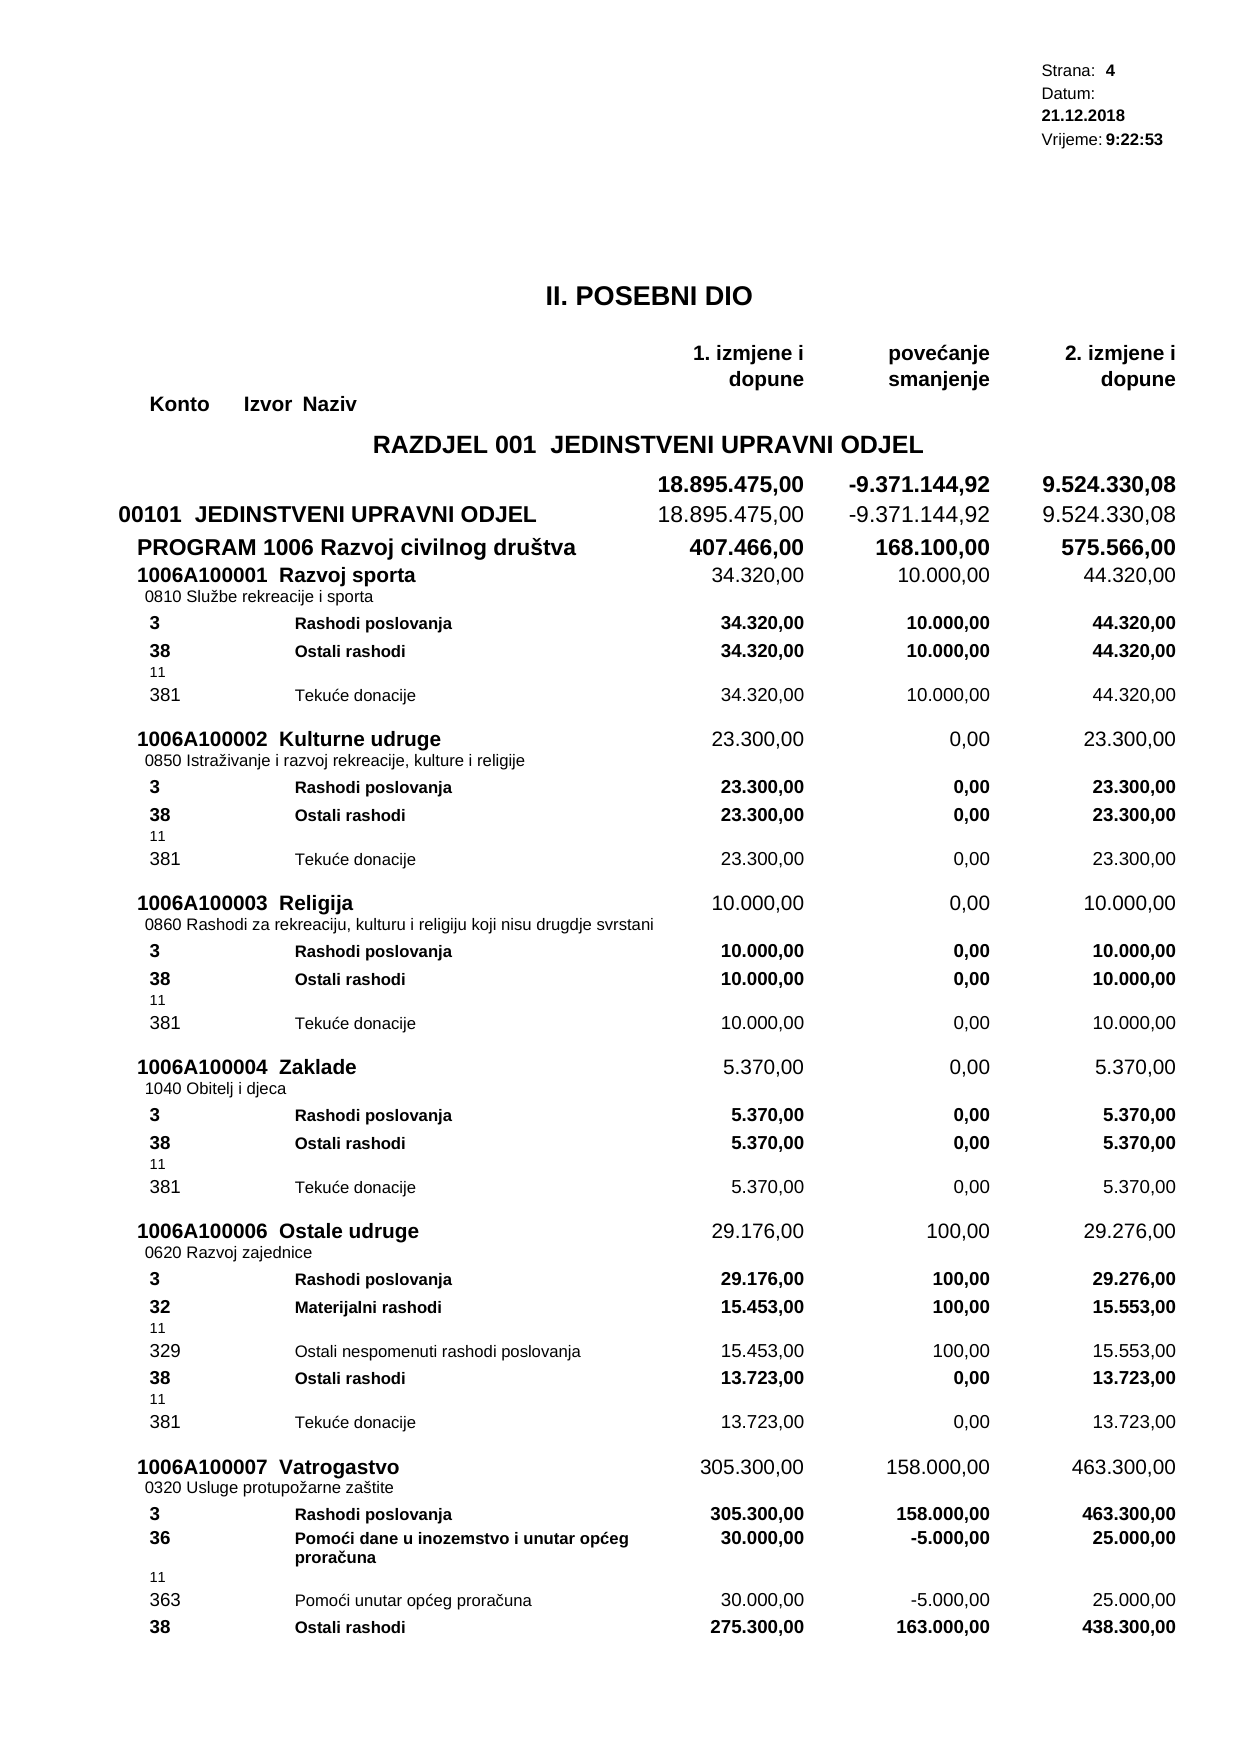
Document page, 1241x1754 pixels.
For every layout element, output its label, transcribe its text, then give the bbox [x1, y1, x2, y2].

text Strana: 4 [118, 59, 1181, 81]
text Datum: 21.12.2018 [118, 82, 1181, 126]
text 1. izmjene i povećanje 2. izmjene i [118, 340, 1181, 366]
text 38 Ostali rashodi 10.000,00 0,00 10.000,00 [118, 966, 1181, 991]
text 32 Materijalni rashodi 15.453,00 100,00 15.553,00 [118, 1294, 1181, 1318]
text 3 Rashodi poslovanja 29.176,00 100,00 29.276,00 [118, 1266, 1181, 1290]
text 00101 JEDINSTVENI UPRAVNI ODJEL 18.895.475,00 -9.371.144,92 9.524.330,08 [118, 501, 1181, 528]
text 381 Tekuće donacije 34.320,00 10.000,00 44.320,00 [118, 682, 1181, 706]
text RAZDJEL 001 JEDINSTVENI UPRAVNI ODJEL [118, 431, 1181, 459]
text proračuna [118, 1548, 1181, 1568]
text 38 Ostali rashodi 23.300,00 0,00 23.300,00 [118, 802, 1181, 827]
text 0810 Službe rekreacije i sporta [118, 588, 1181, 606]
text 329 Ostali nespomenuti rashodi poslovanja 15.453,00 100,00 15.553,00 [118, 1338, 1181, 1362]
text 38 Ostali rashodi 5.370,00 0,00 5.370,00 [118, 1130, 1181, 1154]
text 11 [118, 664, 1181, 681]
text 3 Rashodi poslovanja 305.300,00 158.000,00 463.300,00 [118, 1501, 1181, 1526]
text 1006A100003 Religija 10.000,00 0,00 10.000,00 [118, 892, 1181, 916]
text Konto Izvor Naziv [118, 392, 1181, 416]
text 3 Rashodi poslovanja 10.000,00 0,00 10.000,00 [118, 937, 1181, 962]
text 38 Ostali rashodi 13.723,00 0,00 13.723,00 [118, 1365, 1181, 1390]
text 1006A100002 Kulturne udruge 23.300,00 0,00 23.300,00 [118, 728, 1181, 752]
text 11 [118, 992, 1181, 1009]
text 3 Rashodi poslovanja 23.300,00 0,00 23.300,00 [118, 773, 1181, 798]
text 11 [118, 828, 1181, 845]
text 38 Ostali rashodi 34.320,00 10.000,00 44.320,00 [118, 638, 1181, 663]
text 1040 Obitelj i djeca [118, 1080, 1181, 1098]
text 3 Rashodi poslovanja 5.370,00 0,00 5.370,00 [118, 1102, 1181, 1126]
text 11 [118, 1156, 1181, 1173]
text 3 Rashodi poslovanja 34.320,00 10.000,00 44.320,00 [118, 609, 1181, 634]
text 0860 Rashodi za rekreaciju, kulturu i religiju koji nisu drugdje svrstani [118, 916, 1181, 934]
text 0320 Usluge protupožarne zaštite [118, 1479, 1181, 1498]
text 0850 Istraživanje i razvoj rekreacije, kulture i religije [118, 752, 1181, 770]
text 381 Tekuće donacije 5.370,00 0,00 5.370,00 [118, 1174, 1181, 1198]
text 11 [118, 1569, 1181, 1586]
text 1006A100007 Vatrogastvo 305.300,00 158.000,00 463.300,00 [118, 1455, 1181, 1479]
text 11 [118, 1391, 1181, 1408]
text dopune smanjenje dopune [118, 366, 1181, 392]
text 381 Tekuće donacije 10.000,00 0,00 10.000,00 [118, 1010, 1181, 1034]
text 0620 Razvoj zajednice [118, 1244, 1181, 1262]
text 1006A100004 Zaklade 5.370,00 0,00 5.370,00 [118, 1056, 1181, 1079]
text Vrijeme: 9:22:53 [118, 128, 1181, 149]
text II. POSEBNI DIO [118, 281, 1181, 312]
text 363 Pomoći unutar općeg proračuna 30.000,00 -5.000,00 25.000,00 [118, 1587, 1181, 1611]
text 381 Tekuće donacije 23.300,00 0,00 23.300,00 [118, 846, 1181, 870]
text 11 [118, 1320, 1181, 1337]
text 18.895.475,00 -9.371.144,92 9.524.330,08 [118, 470, 1181, 498]
text 36 Pomoći dane u inozemstvo i unutar općeg 30.000,00 -5.000,00 25.000,00 [118, 1529, 1181, 1548]
text 1006A100006 Ostale udruge 29.176,00 100,00 29.276,00 [118, 1219, 1181, 1243]
text 1006A100001 Razvoj sporta 34.320,00 10.000,00 44.320,00 [118, 564, 1181, 588]
text PROGRAM 1006 Razvoj civilnog društva 407.466,00 168.100,00 575.566,00 [118, 532, 1181, 561]
text 38 Ostali rashodi 275.300,00 163.000,00 438.300,00 [118, 1614, 1181, 1639]
text 381 Tekuće donacije 13.723,00 0,00 13.723,00 [118, 1409, 1181, 1433]
